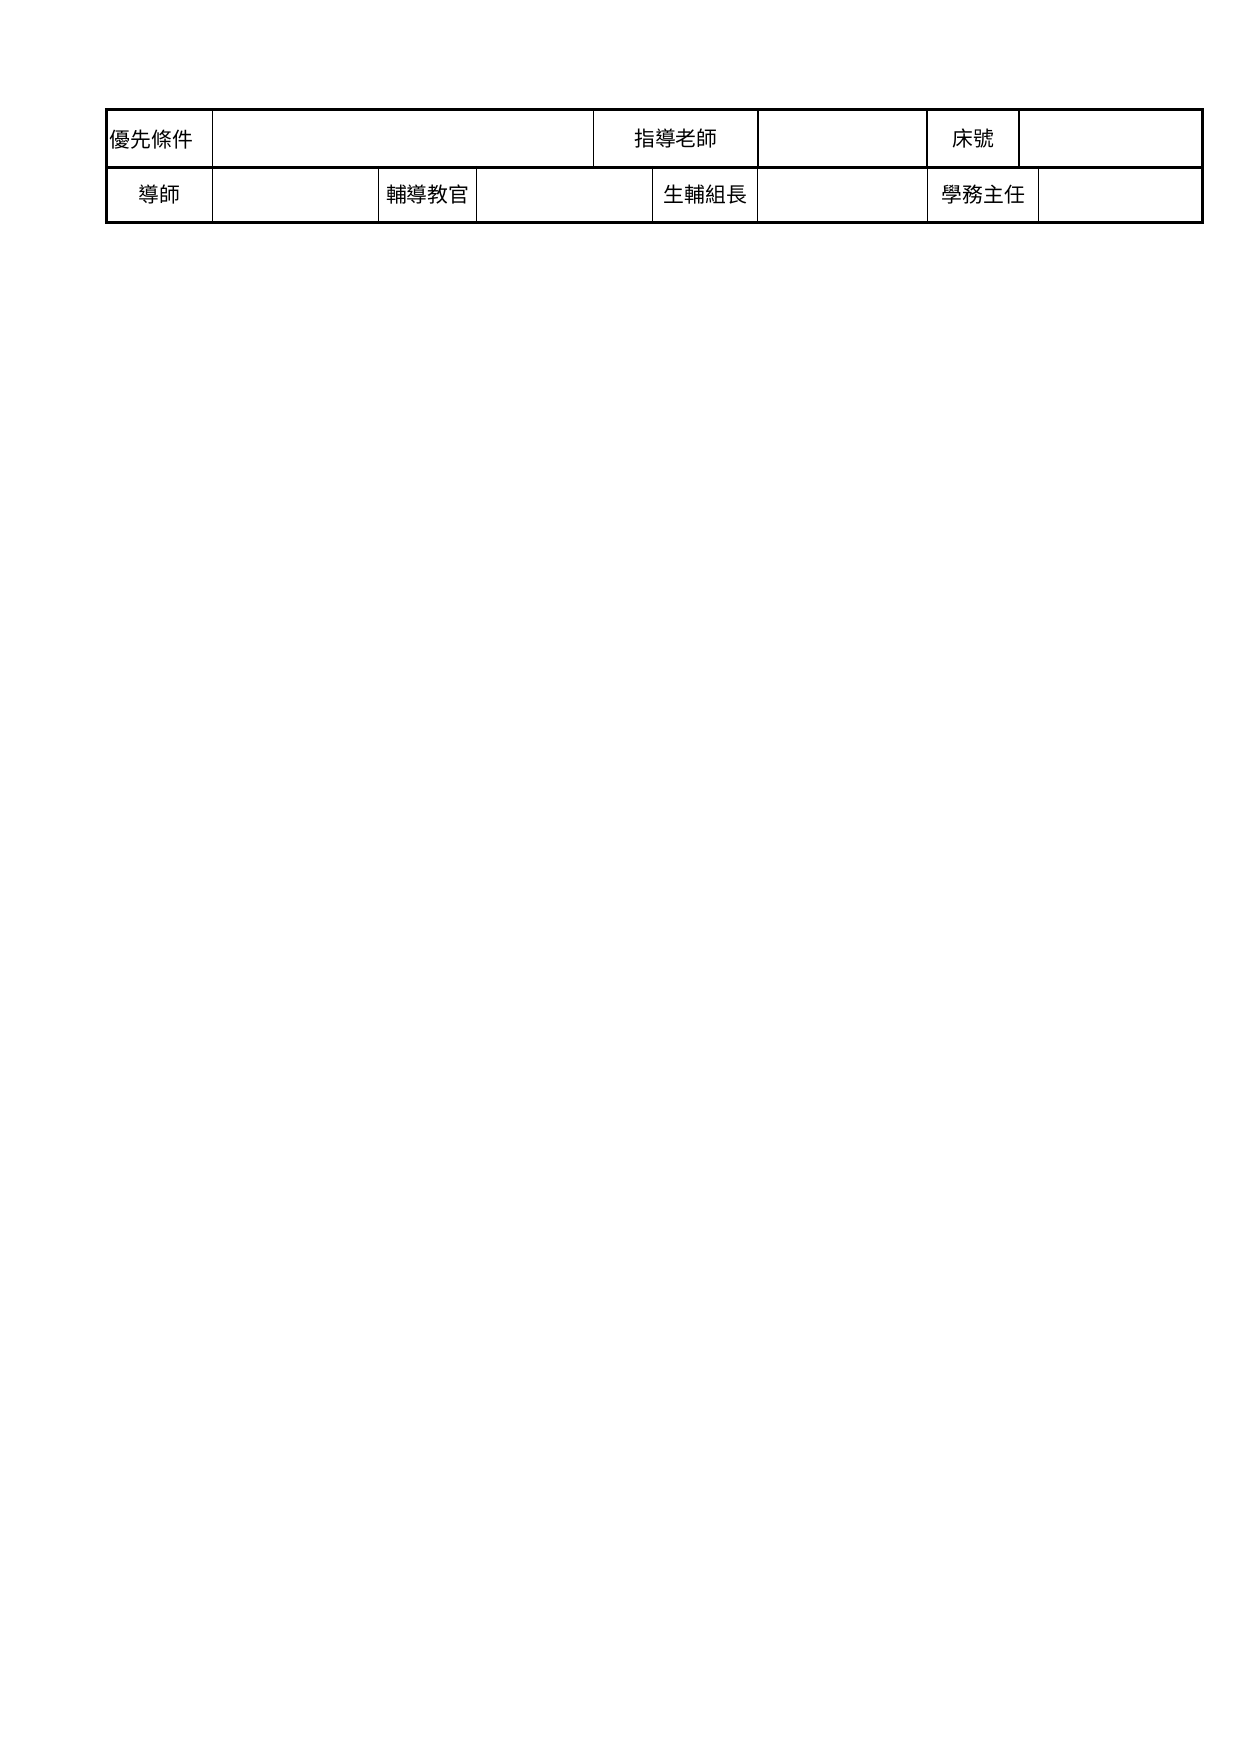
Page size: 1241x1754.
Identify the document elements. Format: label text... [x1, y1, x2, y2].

table_cell 生輔組長 [653, 169, 757, 221]
table_cell 學務主任 [928, 169, 1038, 221]
table_cell 優先條件 [108, 111, 212, 166]
table_cell [213, 169, 378, 221]
table_cell [1020, 111, 1201, 166]
table_cell 床號 [928, 111, 1018, 166]
table_cell [759, 111, 926, 166]
table_cell [477, 169, 652, 221]
table_cell [213, 111, 593, 166]
table_cell 輔導教官 [379, 169, 476, 221]
table_cell [1039, 169, 1201, 221]
table_cell [758, 169, 927, 221]
table_cell 導師 [108, 169, 212, 221]
table_cell 指導老師 [594, 111, 757, 166]
